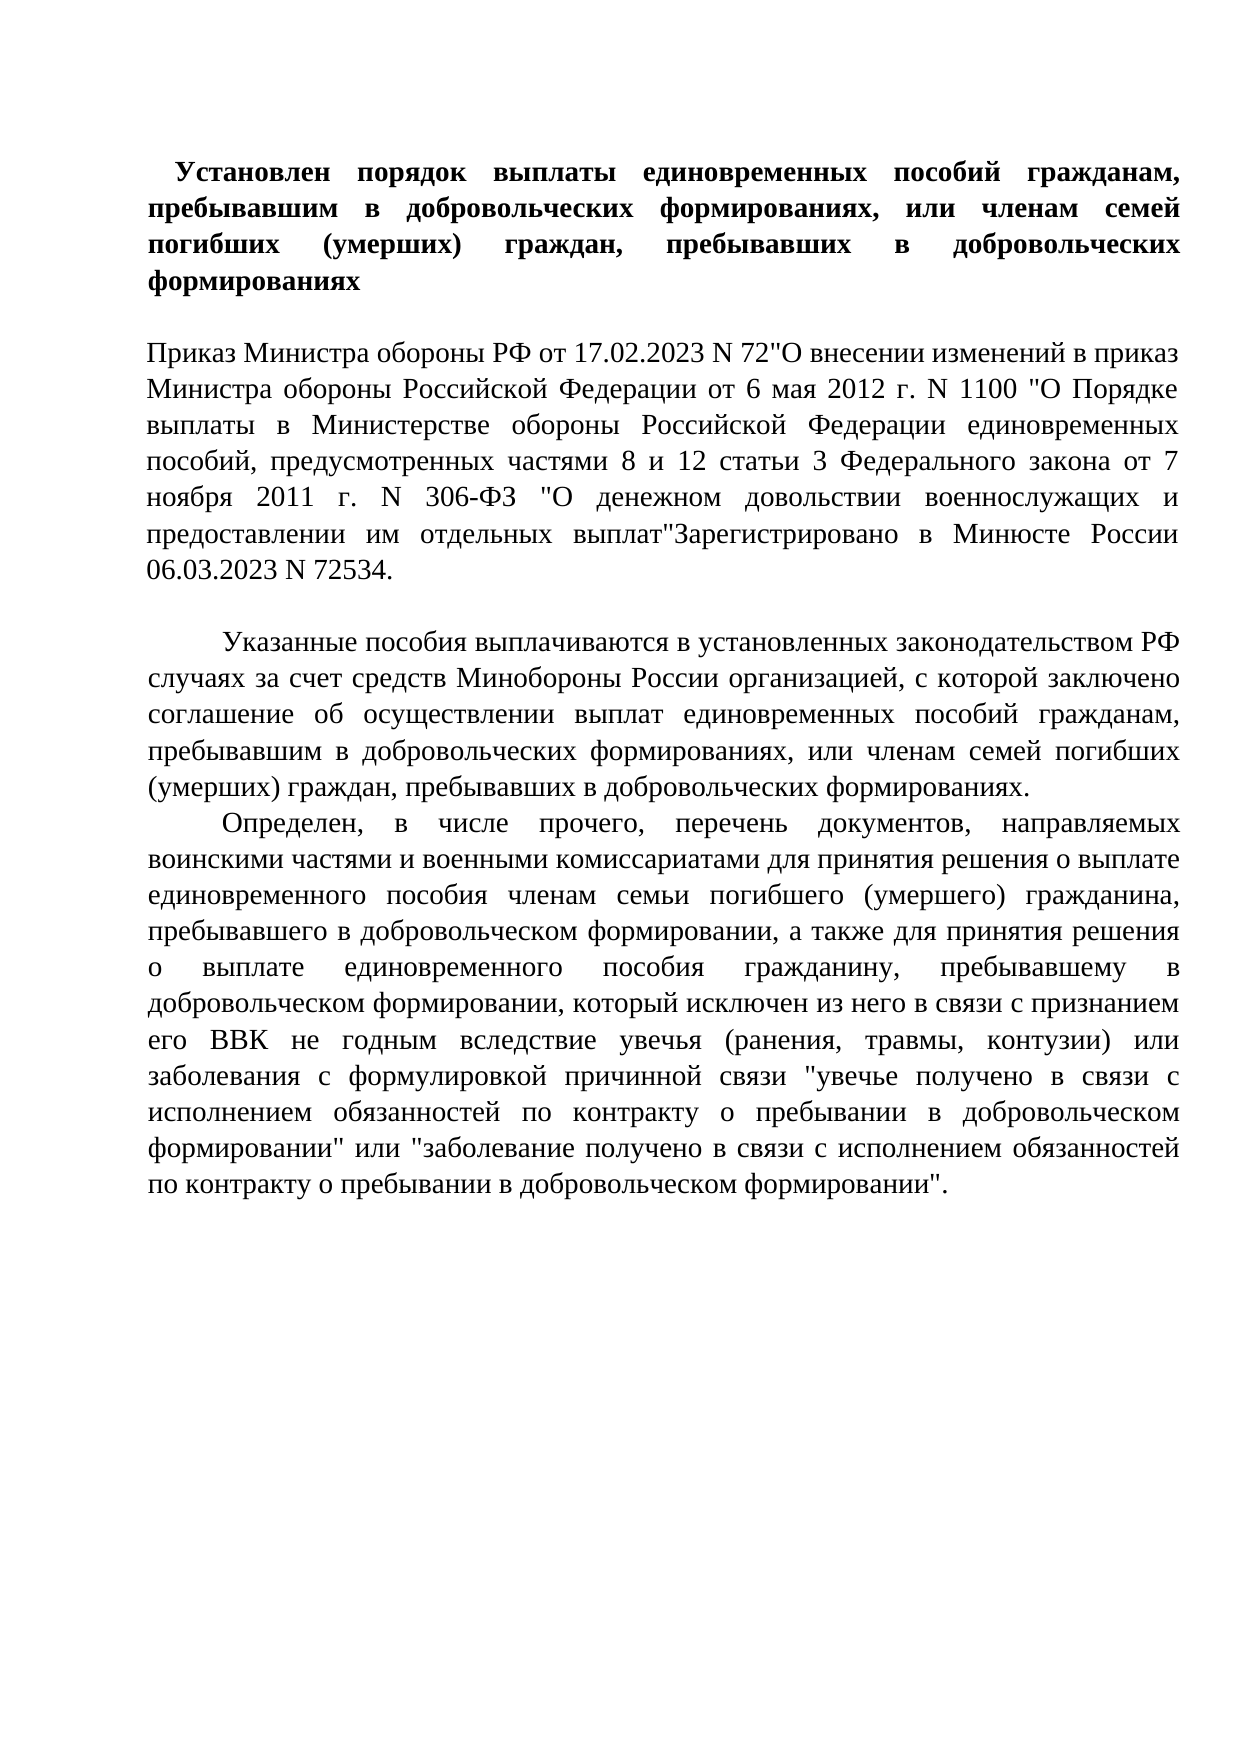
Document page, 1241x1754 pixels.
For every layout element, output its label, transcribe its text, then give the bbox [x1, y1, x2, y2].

text Установлен порядок выплаты единовременных пособий гражданам, пребывавшим в добровольческих формированиях, или членам семей погибших (умерших) граждан, пребывавших в добровольческих формированиях [148, 154, 1181, 296]
text Определен, в числе прочего, перечень документов, направляемых воинскими частями и военными комиссариатами для принятия решения о выплате единовременного пособия членам семьи погибшего (умершего) гражданина, пребывавшего в добровольческом формировании, а также для принятия решения о выплате единовременного пособия гражданину, пребывавшему в добровольческом формировании, который исключен из него в связи с признанием его ВВК не годным вследствие увечья (ранения, травмы, контузии) или заболевания с формулировкой причинной связи "увечье получено в связи с исполнением обязанностей по контракту о пребывании в добровольческом формировании" или "заболевание получено в связи с исполнением обязанностей по контракту о пребывании в добровольческом формировании". [148, 805, 1181, 1200]
table_header Приказ Министра обороны РФ от 17.02.2023 N 72"О внесении изменений в приказ Министра обороны Российской Федерации от 6 мая 2012 г. N 1100 "О Порядке выплаты в Министерстве обороны Российской Федерации единовременных пособий, предусмотренных частями 8 и 12 статьи 3 Федерального закона от 7 ноября 2011 г. N 306-ФЗ "О денежном довольствии военнослужащих и предоставлении им отдельных выплат"Зарегистрировано в Минюсте России 06.03.2023 N 72534. [146, 335, 1179, 624]
text Указанные пособия выплачиваются в установленных законодательством РФ случаях за счет средств Минобороны России организацией, с которой заключено соглашение об осуществлении выплат единовременных пособий гражданам, пребывавшим в добровольческих формированиях, или членам семей погибших (умерших) граждан, пребывавших в добровольческих формированиях. [148, 624, 1181, 802]
